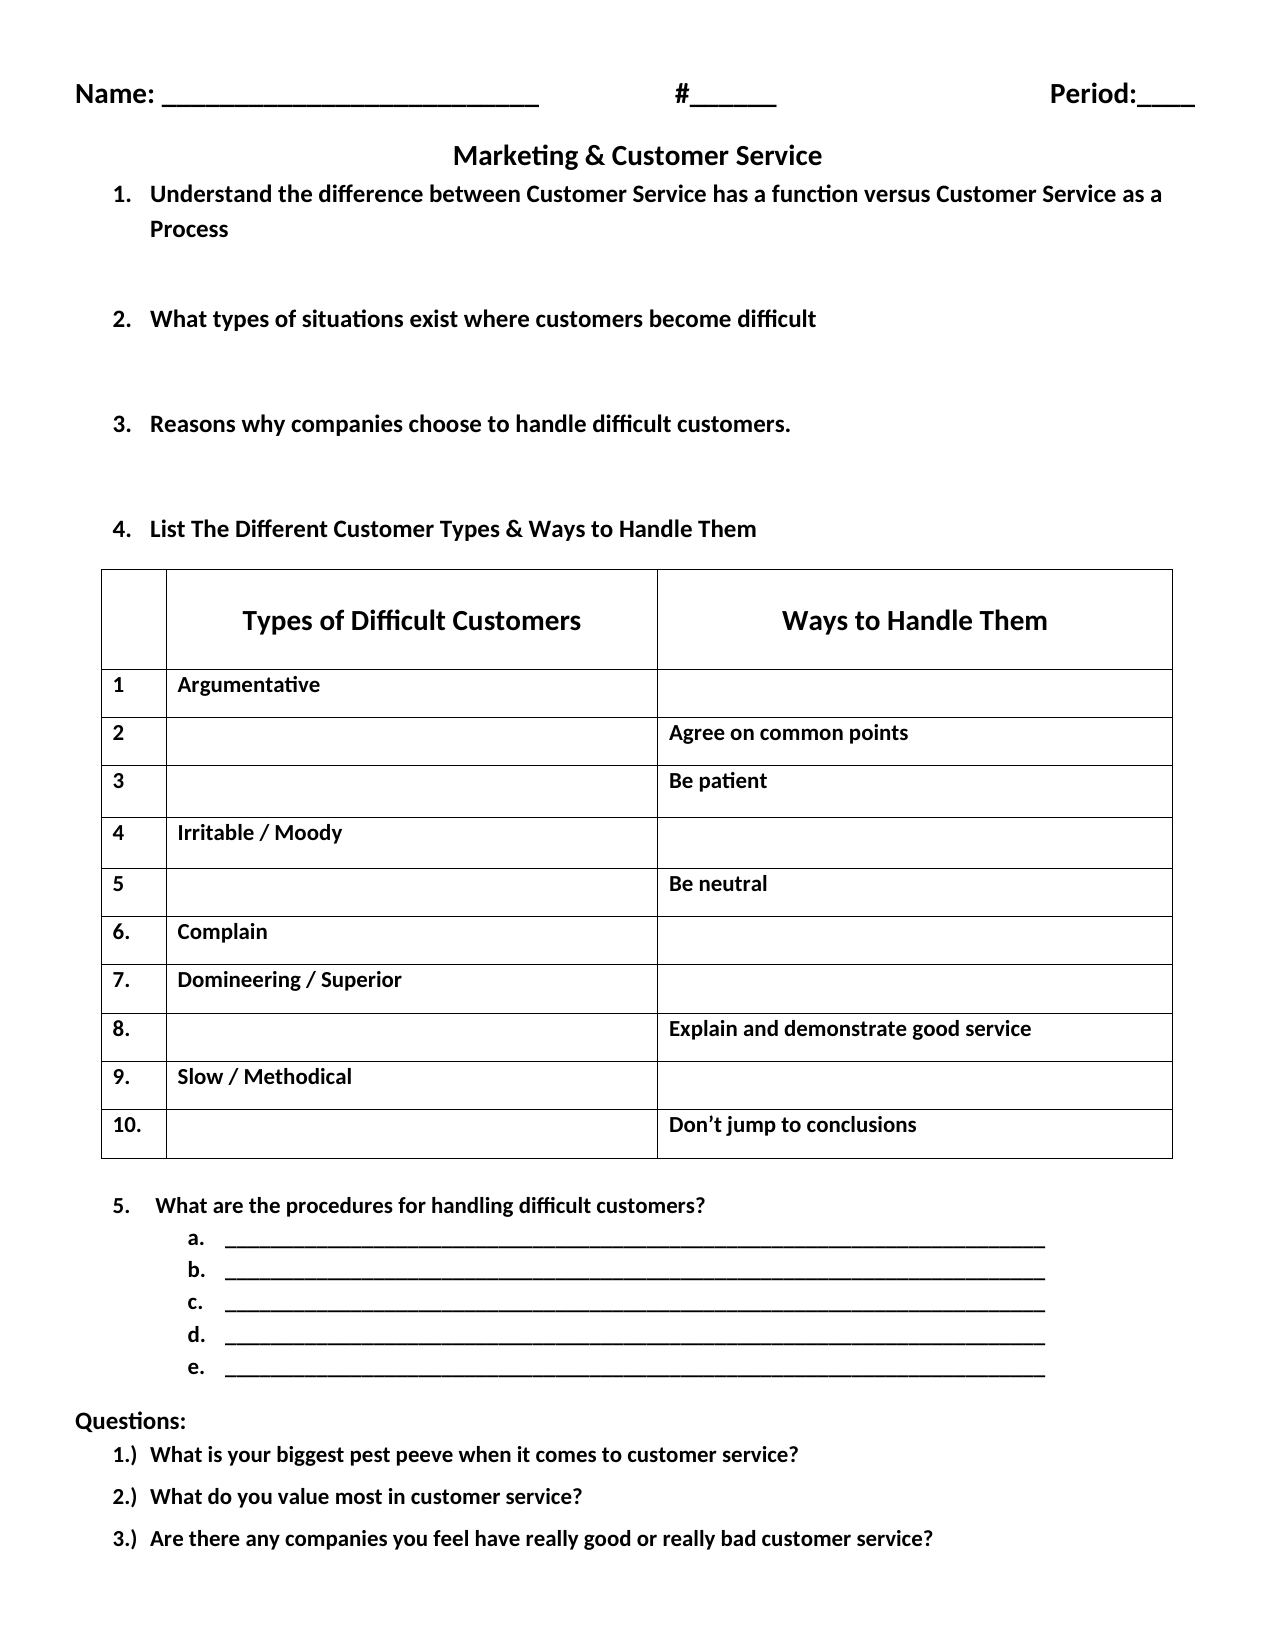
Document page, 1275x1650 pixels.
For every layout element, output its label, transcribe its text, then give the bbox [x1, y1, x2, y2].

table_cell [658, 818, 1172, 868]
list ________________________________________________________________________ [187, 1287, 1200, 1316]
list Reasons why companies choose to handle difficult customers. [112, 408, 1200, 439]
list ________________________________________________________________________ [187, 1352, 1200, 1380]
table_cell [167, 718, 657, 765]
table_cell 2 [102, 718, 166, 765]
table_cell Explain and demonstrate good service [658, 1014, 1172, 1061]
table_cell [167, 766, 657, 817]
table_cell Agree on common points [658, 718, 1172, 765]
table_cell Be patient [658, 766, 1172, 817]
table_header Ways to Handle Them [658, 570, 1172, 669]
text Marketing & Customer Service [75, 137, 1200, 172]
table_cell 10. [102, 1110, 166, 1158]
list What is your biggest pest peeve when it comes to customer service? [112, 1440, 1200, 1468]
table_cell [658, 917, 1172, 964]
table_cell Domineering / Superior [167, 965, 657, 1013]
table_cell [167, 1014, 657, 1061]
table_cell Don’t jump to conclusions [658, 1110, 1172, 1158]
table_header [102, 570, 166, 669]
table_cell 3 [102, 766, 166, 817]
list What types of situations exist where customers become difficult [112, 303, 1200, 334]
text Questions: [75, 1405, 1200, 1435]
list ________________________________________________________________________ [187, 1255, 1200, 1283]
list What do you value most in customer service? [112, 1482, 1200, 1510]
table_cell Complain [167, 917, 657, 964]
table_cell 6. [102, 917, 166, 964]
list Are there any companies you feel have really good or really bad customer service? [112, 1524, 1200, 1552]
list ________________________________________________________________________ [187, 1223, 1200, 1251]
table_cell Be neutral [658, 869, 1172, 916]
table_cell 9. [102, 1062, 166, 1109]
table_cell Argumentative [167, 670, 657, 717]
list What are the procedures for handling difficult customers? [112, 1191, 1200, 1219]
table_cell 8. [102, 1014, 166, 1061]
table_cell [658, 1062, 1172, 1109]
table_cell [167, 869, 657, 916]
table_cell 1 [102, 670, 166, 717]
table_cell [167, 1110, 657, 1158]
table_header Types of Difficult Customers [167, 570, 657, 669]
list List The Different Customer Types & Ways to Handle Them [112, 513, 1200, 544]
table_cell 5 [102, 869, 166, 916]
table_cell 4 [102, 818, 166, 868]
list ________________________________________________________________________ [187, 1320, 1200, 1348]
table_cell 7. [102, 965, 166, 1013]
table_cell [658, 670, 1172, 717]
text Name: __________________________ #______ Period:____ [75, 75, 1200, 111]
table_cell [658, 965, 1172, 1013]
list Understand the difference between Customer Service has a function versus Customer Service as a Process [112, 178, 1200, 243]
table_cell Irritable / Moody [167, 818, 657, 868]
table_cell Slow / Methodical [167, 1062, 657, 1109]
